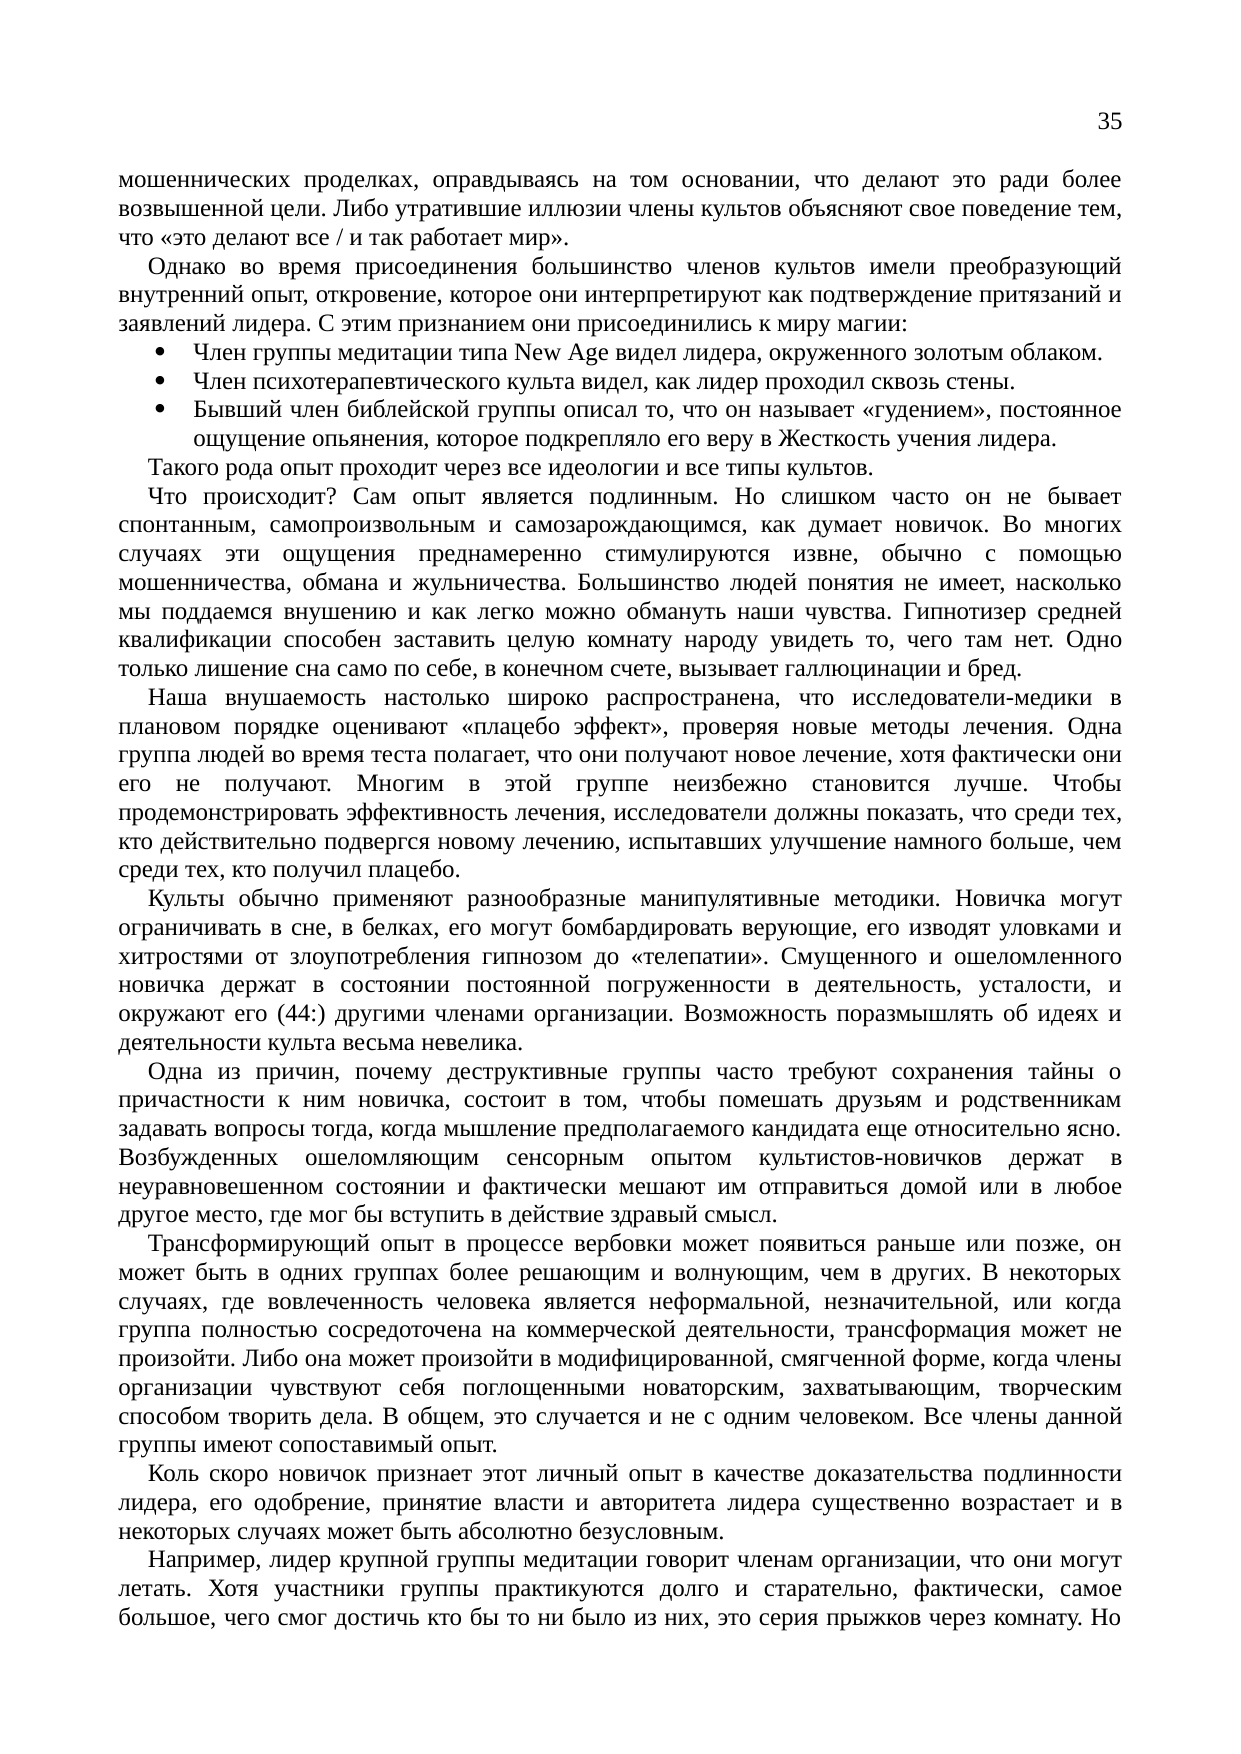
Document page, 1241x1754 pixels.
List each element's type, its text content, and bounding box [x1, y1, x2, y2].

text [118, 164, 1122, 251]
text Однако во время присоединения большинство членов культов имели преобразующий внутренний опыт, откровение, которое они интерпретируют как подтверждение притязаний и заявлений лидера. С этим признанием они присоединились к миру магии: [118, 251, 1122, 337]
text Наша внушаемость настолько широко распространена, что исследователи-медики в плановом порядке оценивают «плацебо эффект», проверяя новые методы лечения. Одна группа людей во время теста полагает, что они получают новое лечение, хотя фактически они его не получают. Многим в этой группе неизбежно становится лучше. Чтобы продемонстрировать эффективность лечения, исследователи должны показать, что среди тех, кто действительно подвергся новому лечению, испытавших улучшение намного больше, чем среди тех, кто получил плацебо. [118, 682, 1122, 883]
list Член психотерапевтического культа видел, как лидер проходил сквозь стены. [156, 366, 1122, 394]
text Трансформирующий опыт в процессе вербовки может появиться раньше или позже, он может быть в одних группах более решающим и волнующим, чем в других. В некоторых случаях, где вовлеченность человека является неформальной, незначительной, или когда группа полностью сосредоточена на коммерческой деятельности, трансформация может не произойти. Либо она может произойти в модифицированной, смягченной форме, когда члены организации чувствуют себя поглощенными новаторским, захватывающим, творческим способом творить дела. В общем, это случается и не с одним человеком. Все члены данной группы имеют сопоставимый опыт. [118, 1228, 1122, 1458]
text Одна из причин, почему деструктивные группы часто требуют сохранения тайны о причастности к ним новичка, состоит в том, чтобы помешать друзьям и родственникам задавать вопросы тогда, когда мышление предполагаемого кандидата еще относительно ясно. Возбужденных ошеломляющим сенсорным опытом культистов-новичков держат в неуравновешенном состоянии и фактически мешают им отправиться домой или в любое другое место, где мог бы вступить в действие здравый смысл. [118, 1056, 1122, 1228]
text Культы обычно применяют разнообразные манипулятивные методики. Новичка могут ограничивать в сне, в белках, его могут бомбардировать верующие, его изводят уловками и хитростями от злоупотребления гипнозом до «телепатии». Смущенного и ошеломленного новичка держат в состоянии постоянной погруженности в деятельность, усталости, и окружают его (44:) другими членами организации. Возможность поразмышлять об идеях и деятельности культа весьма невелика. [118, 883, 1122, 1056]
text Такого рода опыт проходит через все идеологии и все типы культов. [118, 452, 1122, 481]
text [118, 1544, 1122, 1631]
text Что происходит? Сам опыт является подлинным. Но слишком часто он не бывает спонтанным, самопроизвольным и самозарождающимся, как думает новичок. Во многих случаях эти ощущения преднамеренно стимулируются извне, обычно с помощью мошенничества, обмана и жульничества. Большинство людей понятия не имеет, насколько мы поддаемся внушению и как легко можно обмануть наши чувства. Гипнотизер средней квалификации способен заставить целую комнату народу увидеть то, чего там нет. Одно только лишение сна само по себе, в конечном счете, вызывает галлюцинации и бред. [118, 481, 1122, 682]
text Коль скоро новичок признает этот личный опыт в качестве доказательства подлинности лидера, его одобрение, принятие власти и авторитета лидера существенно возрастает и в некоторых случаях может быть абсолютно безусловным. [118, 1458, 1122, 1544]
list Член группы медитации типа New Age видел лидера, окруженного золотым облаком. [156, 337, 1122, 366]
list Бывший член библейской группы описал то, что он называет «гудением», постоянное ощущение опьянения, которое подкрепляло его веру в Жесткость учения лидера. [156, 394, 1122, 452]
